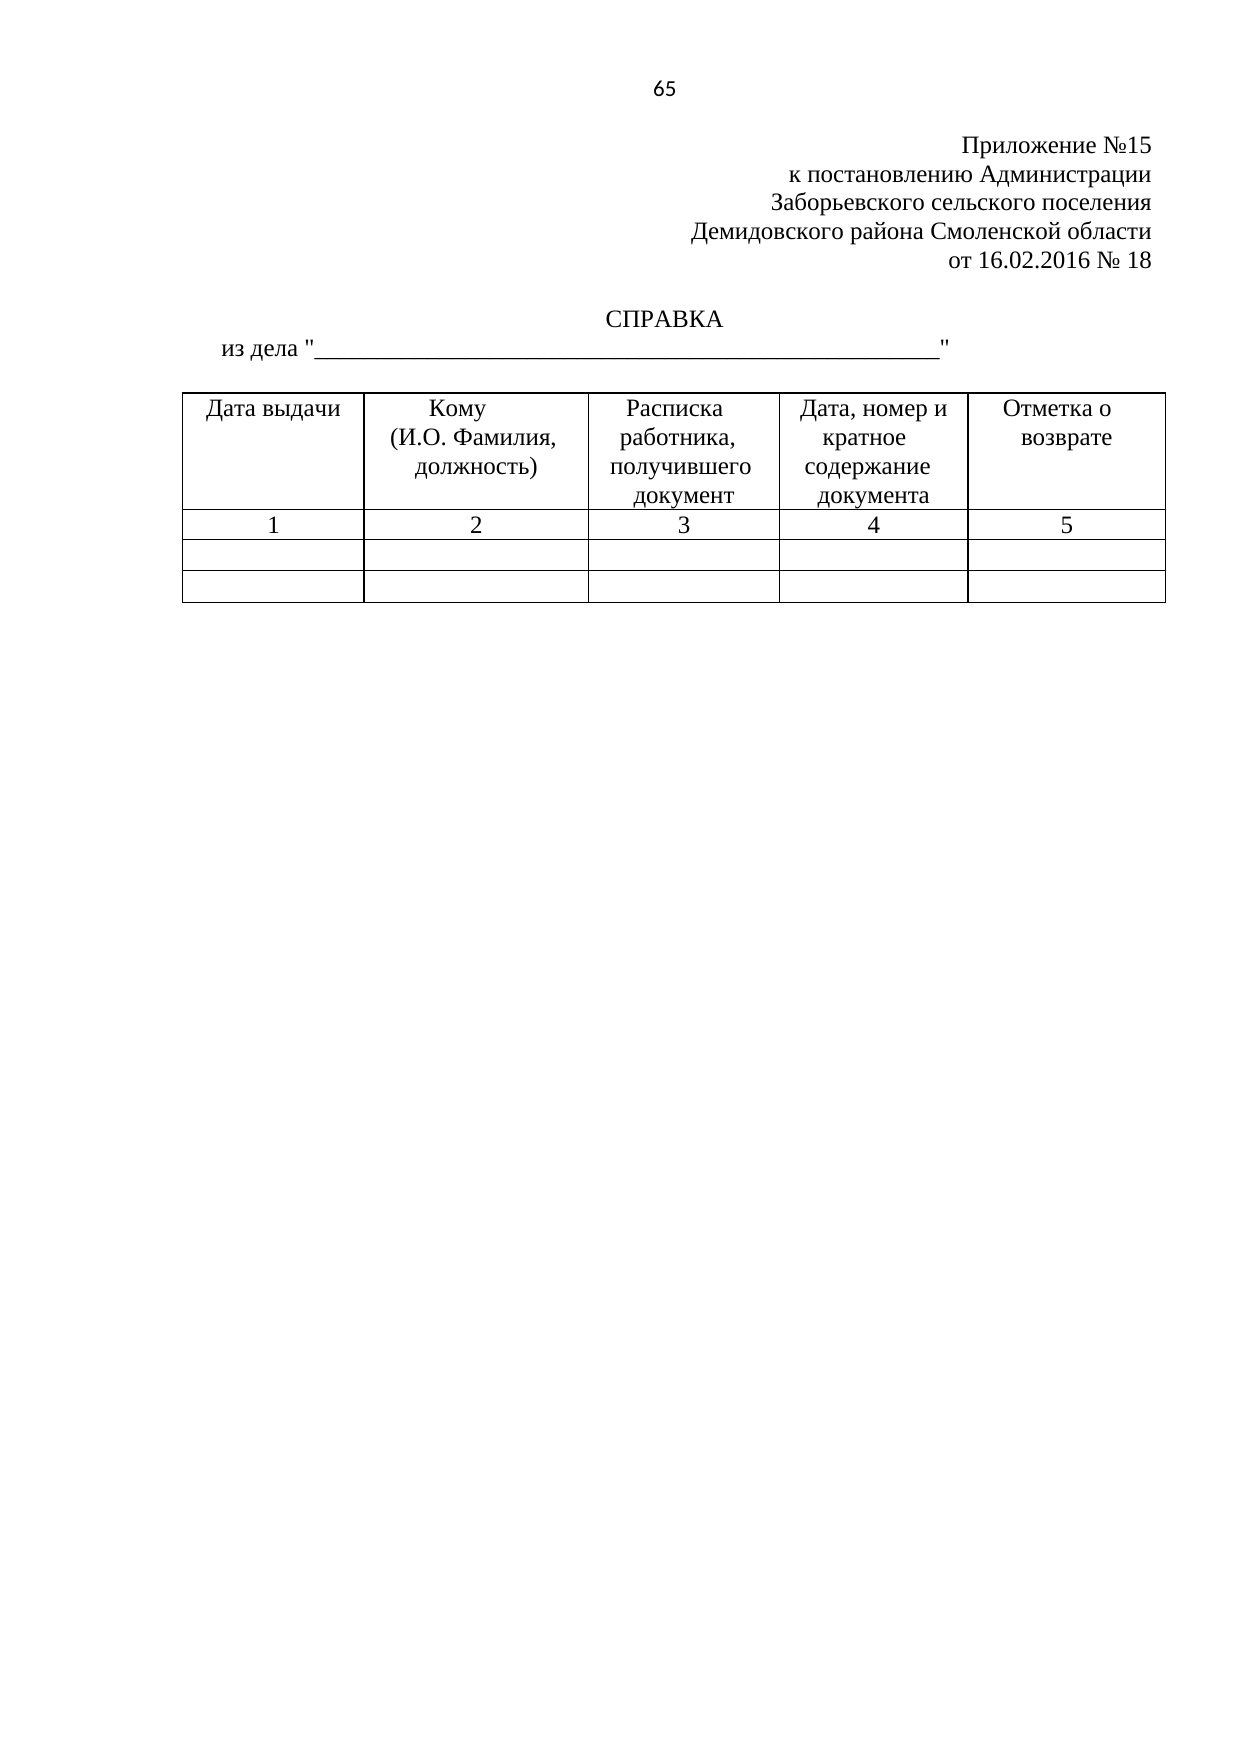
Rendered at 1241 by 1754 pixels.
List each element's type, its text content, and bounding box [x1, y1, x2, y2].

text из дела "__________________________________________________" [177, 333, 1152, 362]
table_cell 5 [969, 510, 1165, 538]
table_cell 1 [183, 510, 363, 538]
table_cell [969, 540, 1165, 570]
table_header Расписка работника, получившего документ [589, 394, 779, 508]
text Демидовского района Смоленской области [177, 216, 1152, 245]
table_cell 2 [365, 510, 588, 538]
table_cell [969, 571, 1165, 602]
table_header Дата выдачи [183, 394, 363, 508]
table_header Дата, номер и кратное содержание документа [780, 394, 967, 508]
text СПРАВКА [177, 304, 1152, 333]
table_cell [780, 571, 967, 602]
table_header Кому (И.О. Фамилия, должность) [365, 394, 588, 508]
text от 16.02.2016 № 18 [177, 245, 1152, 274]
table_cell 3 [589, 510, 779, 538]
table_cell [365, 571, 588, 602]
table_cell [365, 540, 588, 570]
table_cell [589, 571, 779, 602]
table_cell [589, 540, 779, 570]
table_header Отметка о возврате [969, 394, 1165, 508]
table_cell 4 [780, 510, 967, 538]
text Приложение №15 [177, 130, 1152, 159]
table_cell [183, 571, 363, 602]
text к постановлению Администрации [177, 159, 1152, 187]
text Заборьевского сельского поселения [177, 187, 1152, 216]
table_cell [780, 540, 967, 570]
table_cell [183, 540, 363, 570]
